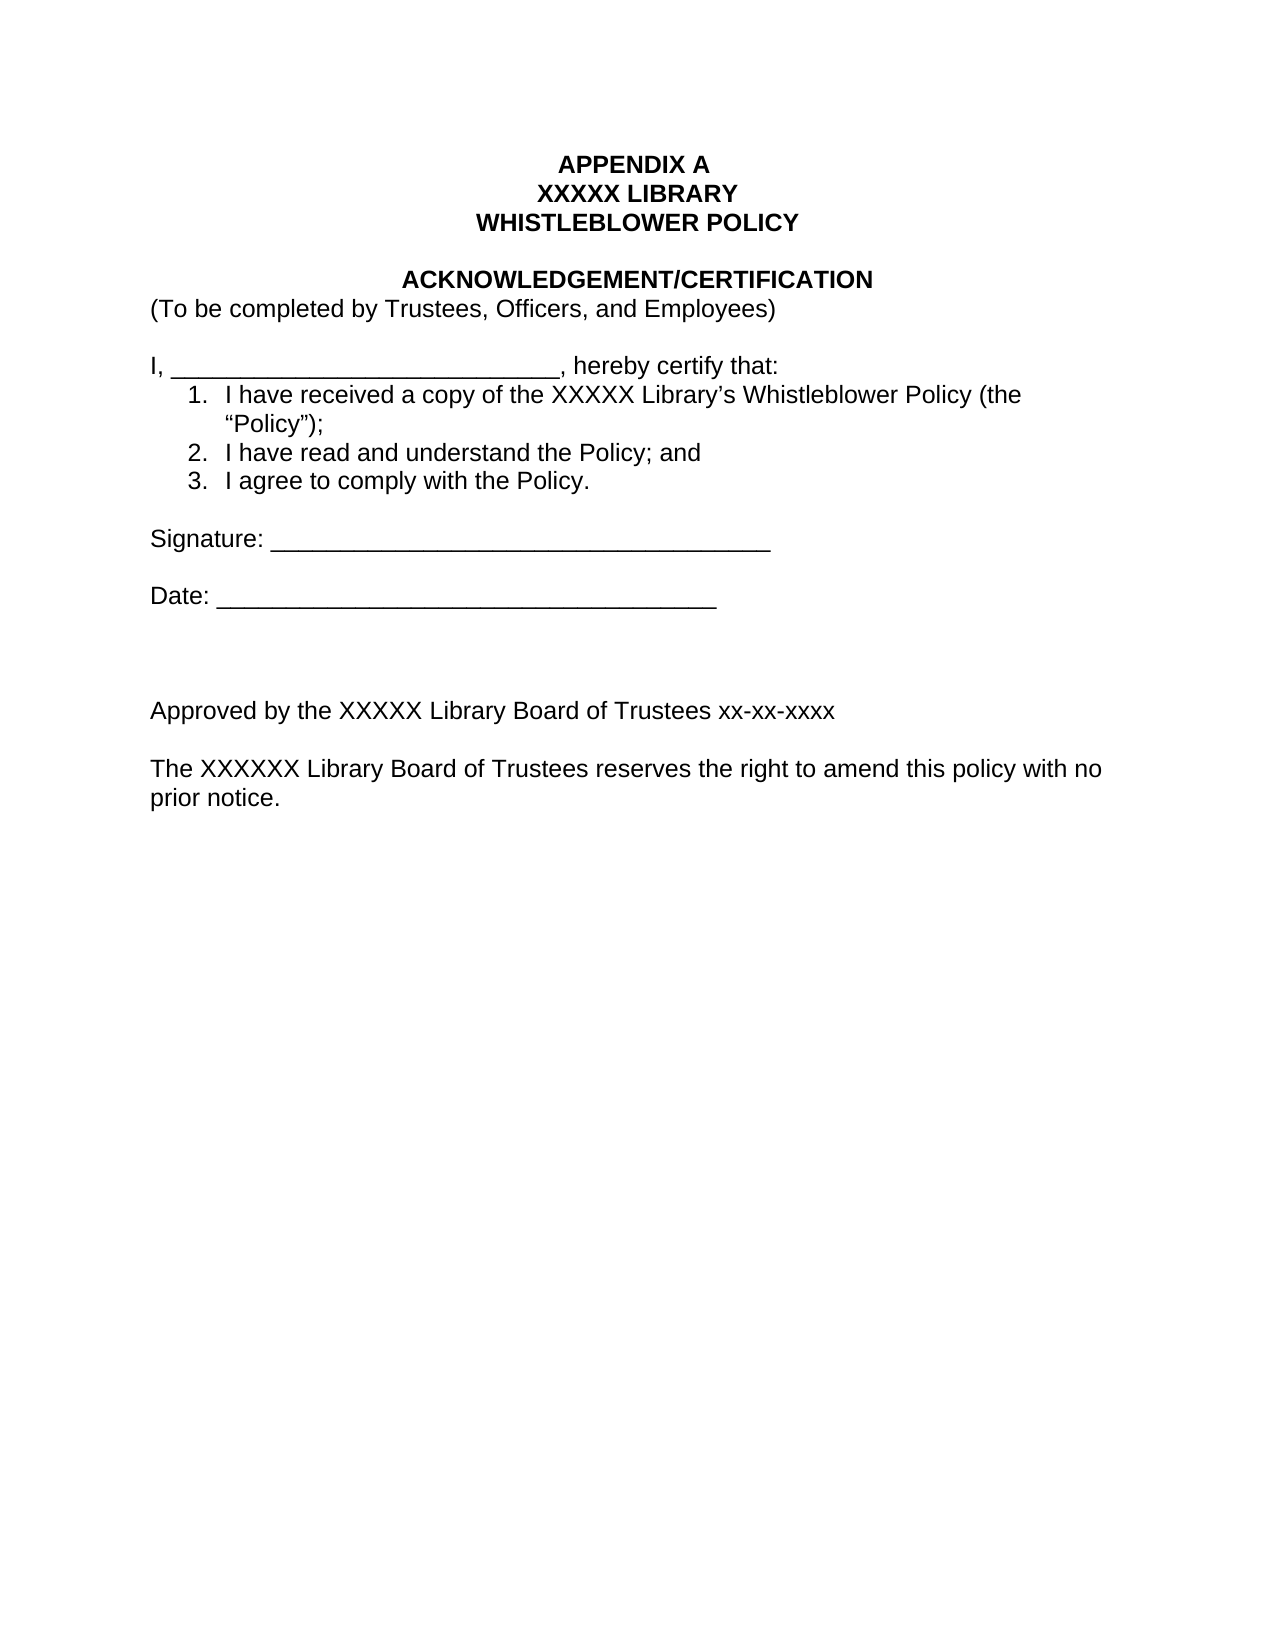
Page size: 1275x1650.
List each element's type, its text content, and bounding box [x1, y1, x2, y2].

list I agree to comply with the Policy. [187, 466, 1125, 495]
text I, ____________________________, hereby certify that: [150, 351, 1125, 380]
text Approved by the XXXXX Library Board of Trustees xx-xx-xxxx [150, 696, 1125, 725]
text (To be completed by Trustees, Officers, and Employees) [150, 294, 1125, 322]
list I have received a copy of the XXXXX Library’s Whistleblower Policy (the “Policy”); [187, 380, 1125, 437]
list I have read and understand the Policy; and [187, 437, 1125, 466]
text Signature: ____________________________________ [150, 524, 1125, 552]
text The XXXXXX Library Board of Trustees reserves the right to amend this policy with no prior notice. [150, 754, 1125, 811]
subtitle APPENDIX A XXXXX LIBRARY WHISTLEBLOWER POLICY ACKNOWLEDGEMENT/CERTIFICATION [150, 150, 1125, 294]
text Date: ____________________________________ [150, 581, 1125, 610]
